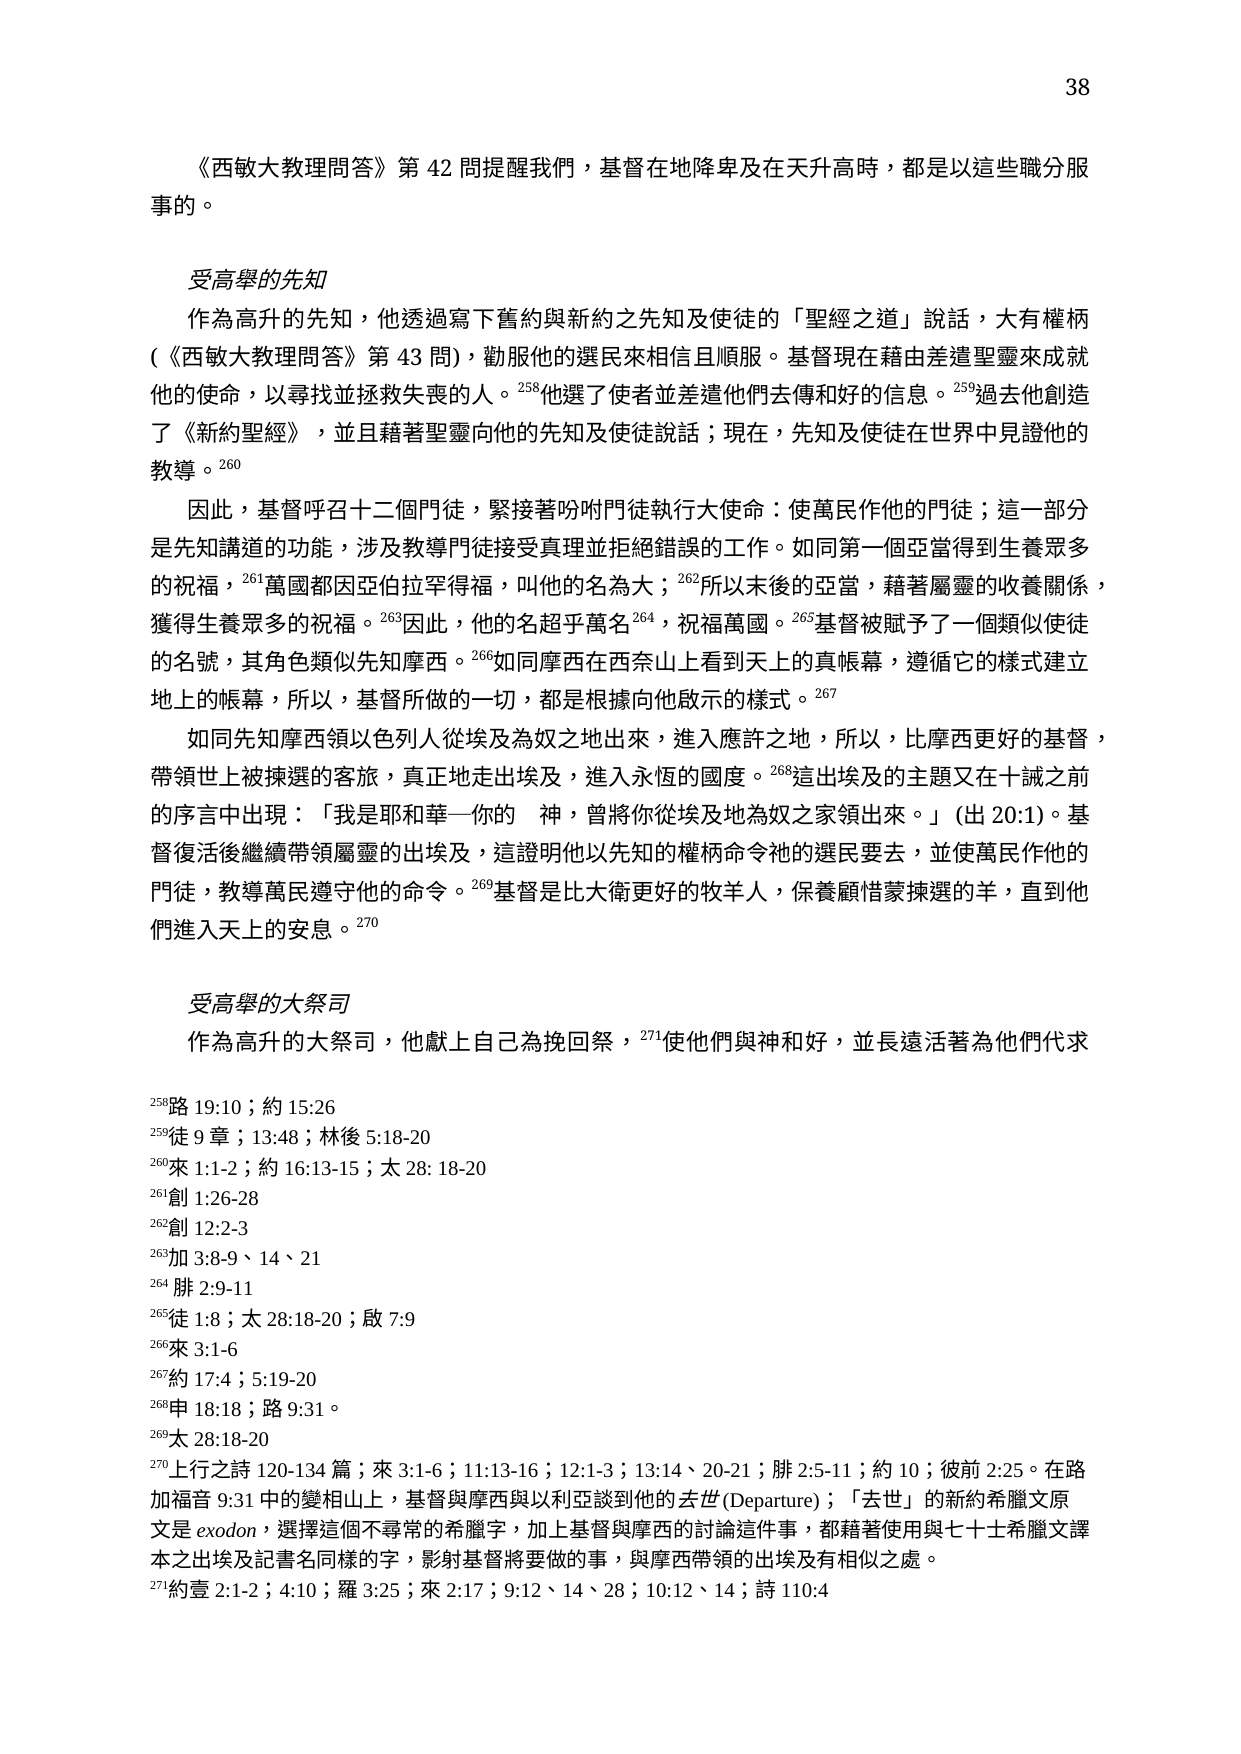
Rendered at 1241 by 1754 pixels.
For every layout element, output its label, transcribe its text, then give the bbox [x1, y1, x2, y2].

text 受高舉的先知 [150, 262, 1090, 296]
text 《西敏大教理問答》第 42 問提醒我們，基督在地降卑及在天升高時，都是以這些職分服事的。 [150, 150, 1090, 221]
text 作為高升的先知，他透過寫下舊約與新約之先知及使徒的「聖經之道」說話，大有權柄 (《西敏大教理問答》第 43 問)，勸服他的選民來相信且順服。基督現在藉由差遣聖靈來成就他的使命，以尋找並拯救失喪的人。他選了使者並差遣他們去傳和好的信息。過去他創造了《新約聖經》，並且藉著聖靈向他的先知及使徒說話；現在，先知及使徒在世界中見證他的教導。 [150, 300, 1090, 486]
text 受高舉的大祭司 [150, 986, 1090, 1019]
text 如同先知摩西領以色列人從埃及為奴之地出來，進入應許之地，所以，比摩西更好的基督，帶領世上被揀選的客旅，真正地走出埃及，進入永恆的國度。這出埃及的主題又在十誡之前的序言中出現：「我是耶和華─你的 神，曾將你從埃及地為奴之家領出來。」(出 20:1)。基督復活後繼續帶領屬靈的出埃及，這證明他以先知的權柄命令祂的選民要去，並使萬民作他的門徒，教導萬民遵守他的命令。基督是比大衛更好的牧羊人，保養顧惜蒙揀選的羊，直到他們進入天上的安息。 [150, 721, 1090, 945]
text 因此，基督呼召十二個門徒，緊接著吩咐門徒執行大使命：使萬民作他的門徒；這一部分是先知講道的功能，涉及教導門徒接受真理並拒絕錯誤的工作。如同第一個亞當得到生養眾多的祝福，萬國都因亞伯拉罕得福，叫他的名為大；所以末後的亞當，藉著屬靈的收養關係，獲得生養眾多的祝福。因此，他的名超乎萬名，祝福萬國。基督被賦予了一個類似使徒的名號，其角色類似先知摩西。如同摩西在西奈山上看到天上的真帳幕，遵循它的樣式建立地上的帳幕，所以，基督所做的一切，都是根據向他啟示的樣式。 [150, 491, 1090, 716]
